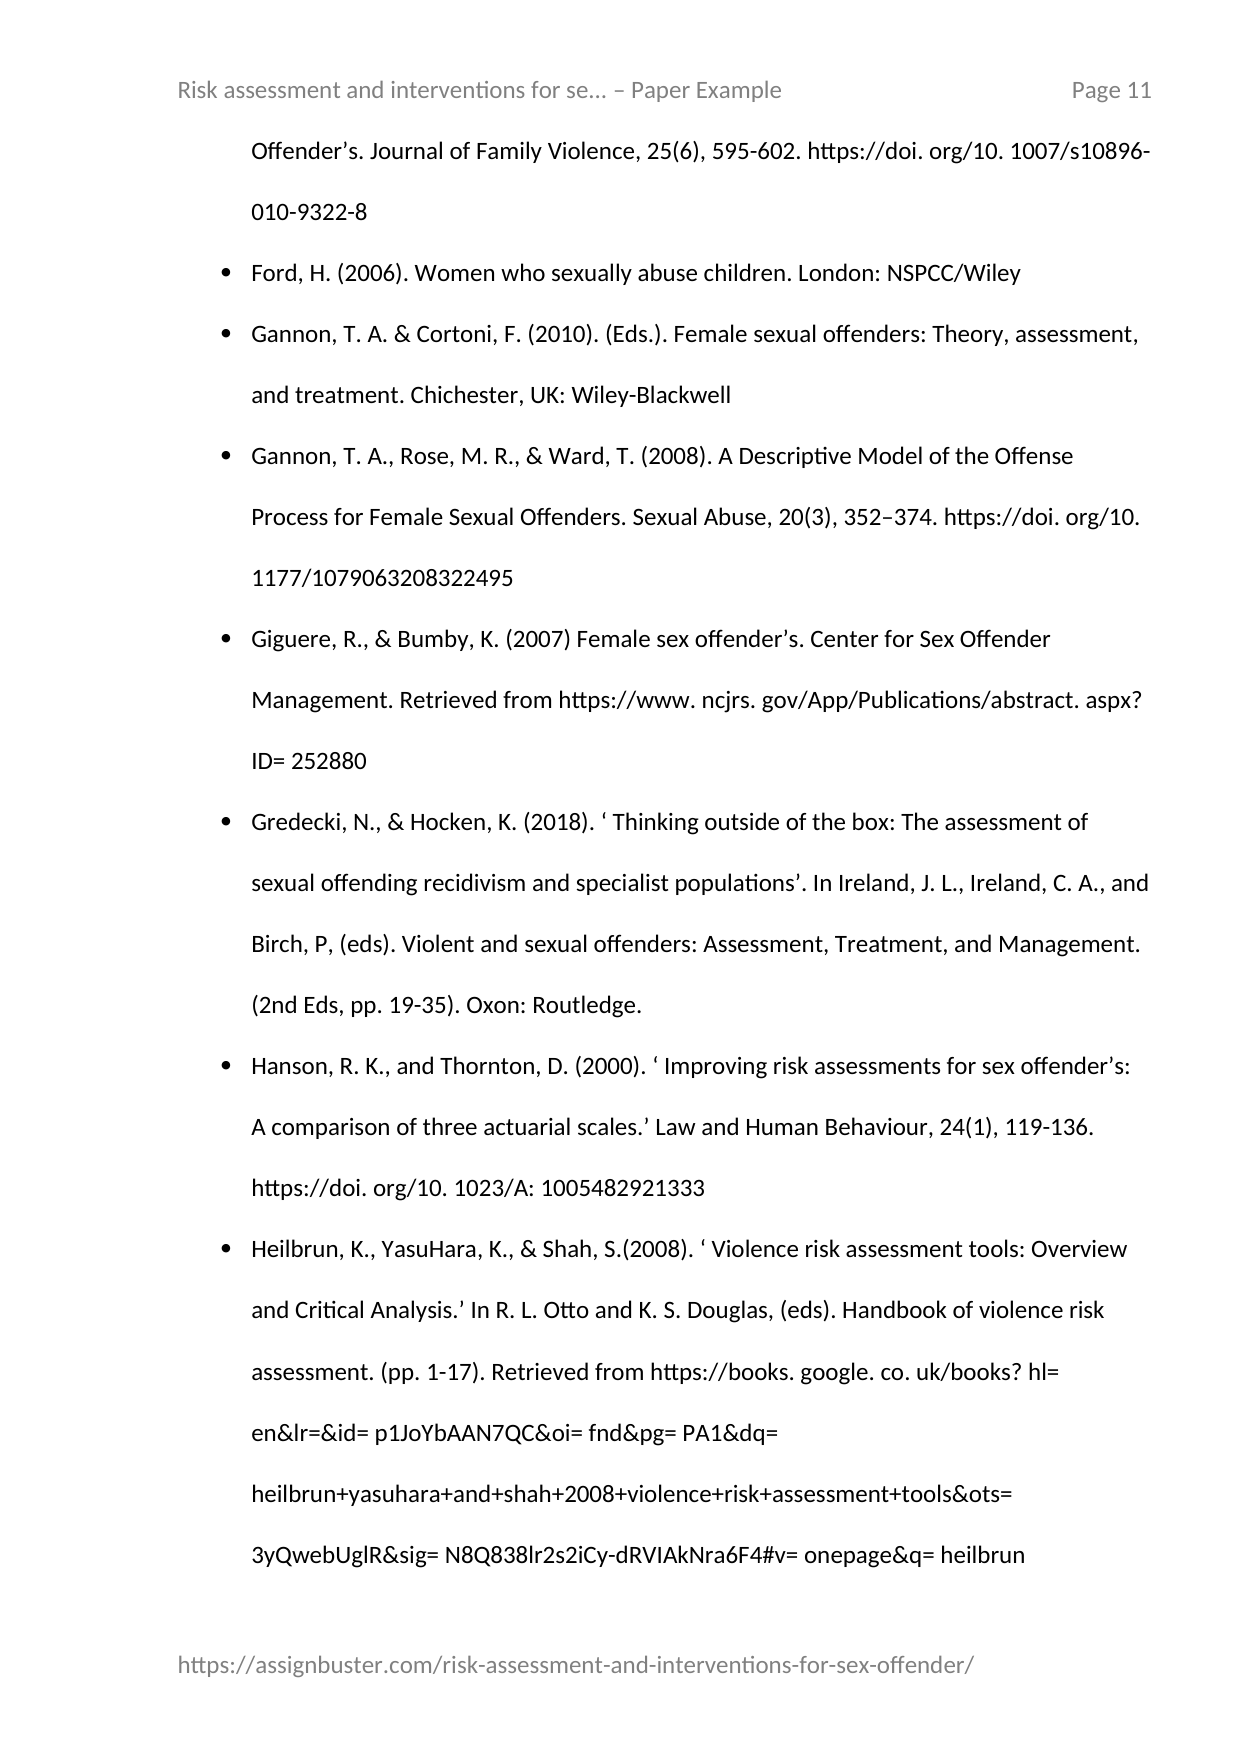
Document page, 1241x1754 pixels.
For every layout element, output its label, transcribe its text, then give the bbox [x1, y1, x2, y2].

list Hanson, R. K., and Thornton, D. (2000). ‘ Improving risk assessments for sex offender’s: A comparison of three actuarial scales.’ Law and Human Behaviour, 24(1), 119-136. https://doi. org/10. 1023/A: 1005482921333 [222, 1050, 1152, 1203]
list Gredecki, N., & Hocken, K. (2018). ‘ Thinking outside of the box: The assessment of sexual offending recidivism and specialist populations’. In Ireland, J. L., Ireland, C. A., and Birch, P, (eds). Violent and sexual offenders: Assessment, Treatment, and Management. (2nd Eds, pp. 19-35). Oxon: Routledge. [222, 806, 1152, 1020]
list Giguere, R., & Bumby, K. (2007) Female sex offender’s. Center for Sex Offender Management. Retrieved from https://www. ncjrs. gov/App/Publications/abstract. aspx? ID= 252880 [222, 623, 1152, 776]
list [222, 135, 1152, 226]
list Ford, H. (2006). Women who sexually abuse children. London: NSPCC/Wiley [222, 257, 1152, 287]
list Gannon, T. A., Rose, M. R., & Ward, T. (2008). A Descriptive Model of the Offense Process for Female Sexual Offenders. Sexual Abuse, 20(3), 352–374. https://doi. org/10. 1177/1079063208322495 [222, 440, 1152, 593]
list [222, 1233, 1152, 1569]
list Gannon, T. A. & Cortoni, F. (2010). (Eds.). Female sexual offenders: Theory, assessment, and treatment. Chichester, UK: Wiley-Blackwell [222, 318, 1152, 409]
